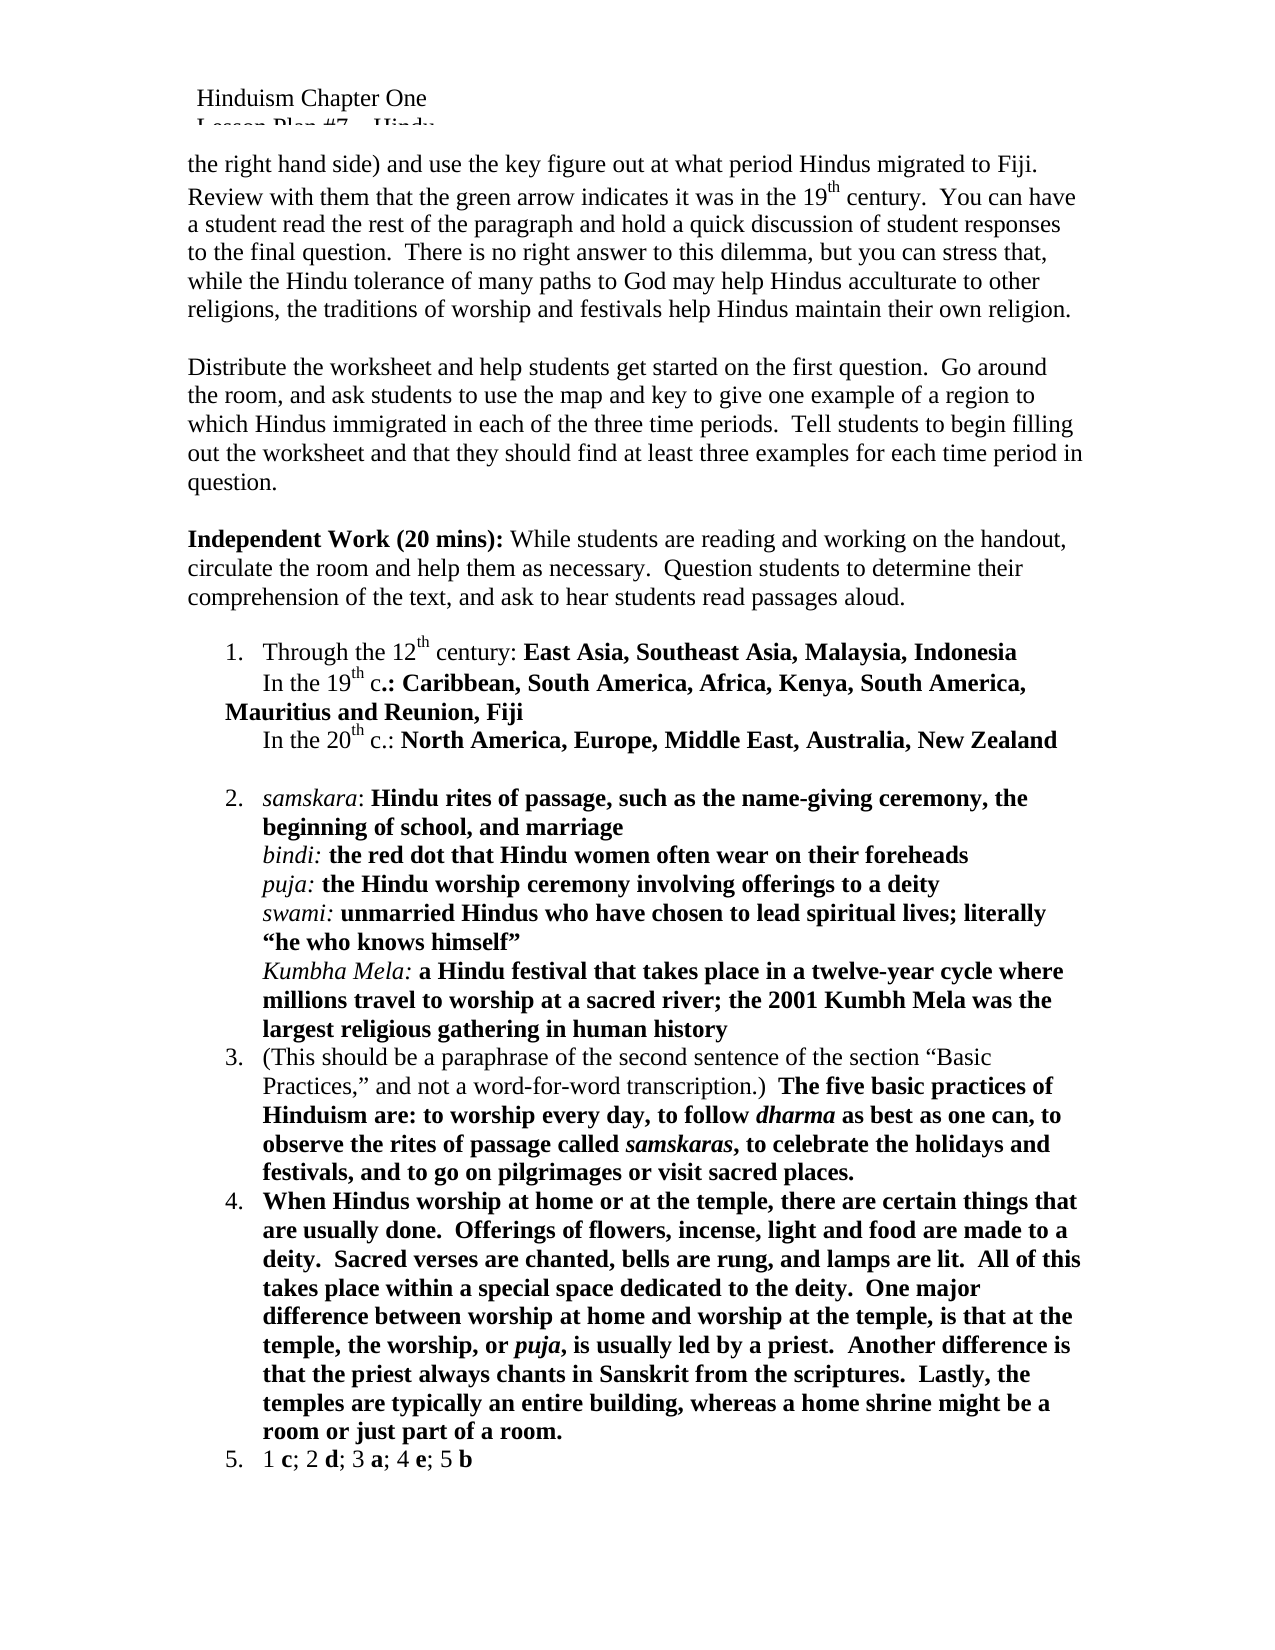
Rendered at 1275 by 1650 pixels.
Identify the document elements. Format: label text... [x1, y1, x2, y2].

list (This should be a paraphrase of the second sentence of the section “Basic Practices,” and not a word-for-word transcription.) The five basic practices of Hinduism are: to worship every day, to follow dharma as best as one can, to observe the rites of passage called samskaras, to celebrate the holidays and festivals, and to go on pilgrimages or visit sacred places. [225, 1042, 1063, 1186]
text swami: unmarried Hindus who have chosen to lead spiritual lives; literally “he who knows himself” [262, 899, 1073, 956]
text bindi: the red dot that Hindu women often wear on their foreheads [262, 841, 1100, 870]
text the right hand side) and use the key figure out at what period Hindus migrated to Fiji. Review with them that the green arrow indicates it was in the 19th century. You can have a student read the rest of the paragraph and hold a quick discussion of student responses to the final question. There is no right answer to this dilemma, but you can stress that, [187, 151, 1076, 265]
text while the Hindu tolerance of many paths to God may help Hindus acculturate to other religions, the traditions of worship and festivals help Hindus maintain their own religion. [187, 266, 1073, 323]
text puja: the Hindu worship ceremony involving offerings to a deity [262, 870, 1100, 898]
text Kumbha Mela: a Hindu festival that takes place in a twelve-year cycle where millions travel to worship at a sacred river; the 2001 Kumbh Mela was the largest religious gathering in human history [262, 956, 1073, 1042]
text In the 20th c.: North America, Europe, Middle East, Australia, New Zealand [262, 726, 1100, 755]
text Distribute the worksheet and help students get started on the first question. Go around the room, and ask students to use the map and key to give one example of a region to which Hindus immigrated in each of the three time periods. Tell students to begin filling out the worksheet and that they should find at least three examples for each time period in question. [187, 352, 1089, 496]
subtitle samskara: Hindu rites of passage, such as the name-giving ceremony, the beginning of school, and marriage [225, 784, 1032, 841]
list Through the 12th century: East Asia, Southeast Asia, Malaysia, Indonesia [225, 636, 1100, 667]
subtitle When Hindus worship at home or at the temple, there are certain things that are usually done. Offerings of flowers, incense, light and food are made to a deity. Sacred verses are chanted, bells are rung, and lamps are lit. All of this takes place within a special space dedicated to the deity. One major difference between worship at home and worship at the temple, is that at the temple, the worship, or puja, is usually led by a priest. Another difference is that the priest always chants in Sanskrit from the scriptures. Lastly, the temples are typically an entire building, whereas a home shrine might be a room or just part of a room. [225, 1186, 1082, 1445]
text 5. 1 c; 2 d; 3 a; 4 e; 5 b [225, 1445, 1100, 1474]
text Independent Work (20 mins): While students are reading and working on the handout, circulate the room and help them as necessary. Question students to determine their comprehension of the text, and ask to hear students read passages aloud. [187, 524, 1073, 611]
subtitle In the 19th c.: Caribbean, South America, Africa, Kenya, South America, Mauritius and Reunion, Fiji [225, 669, 1073, 726]
